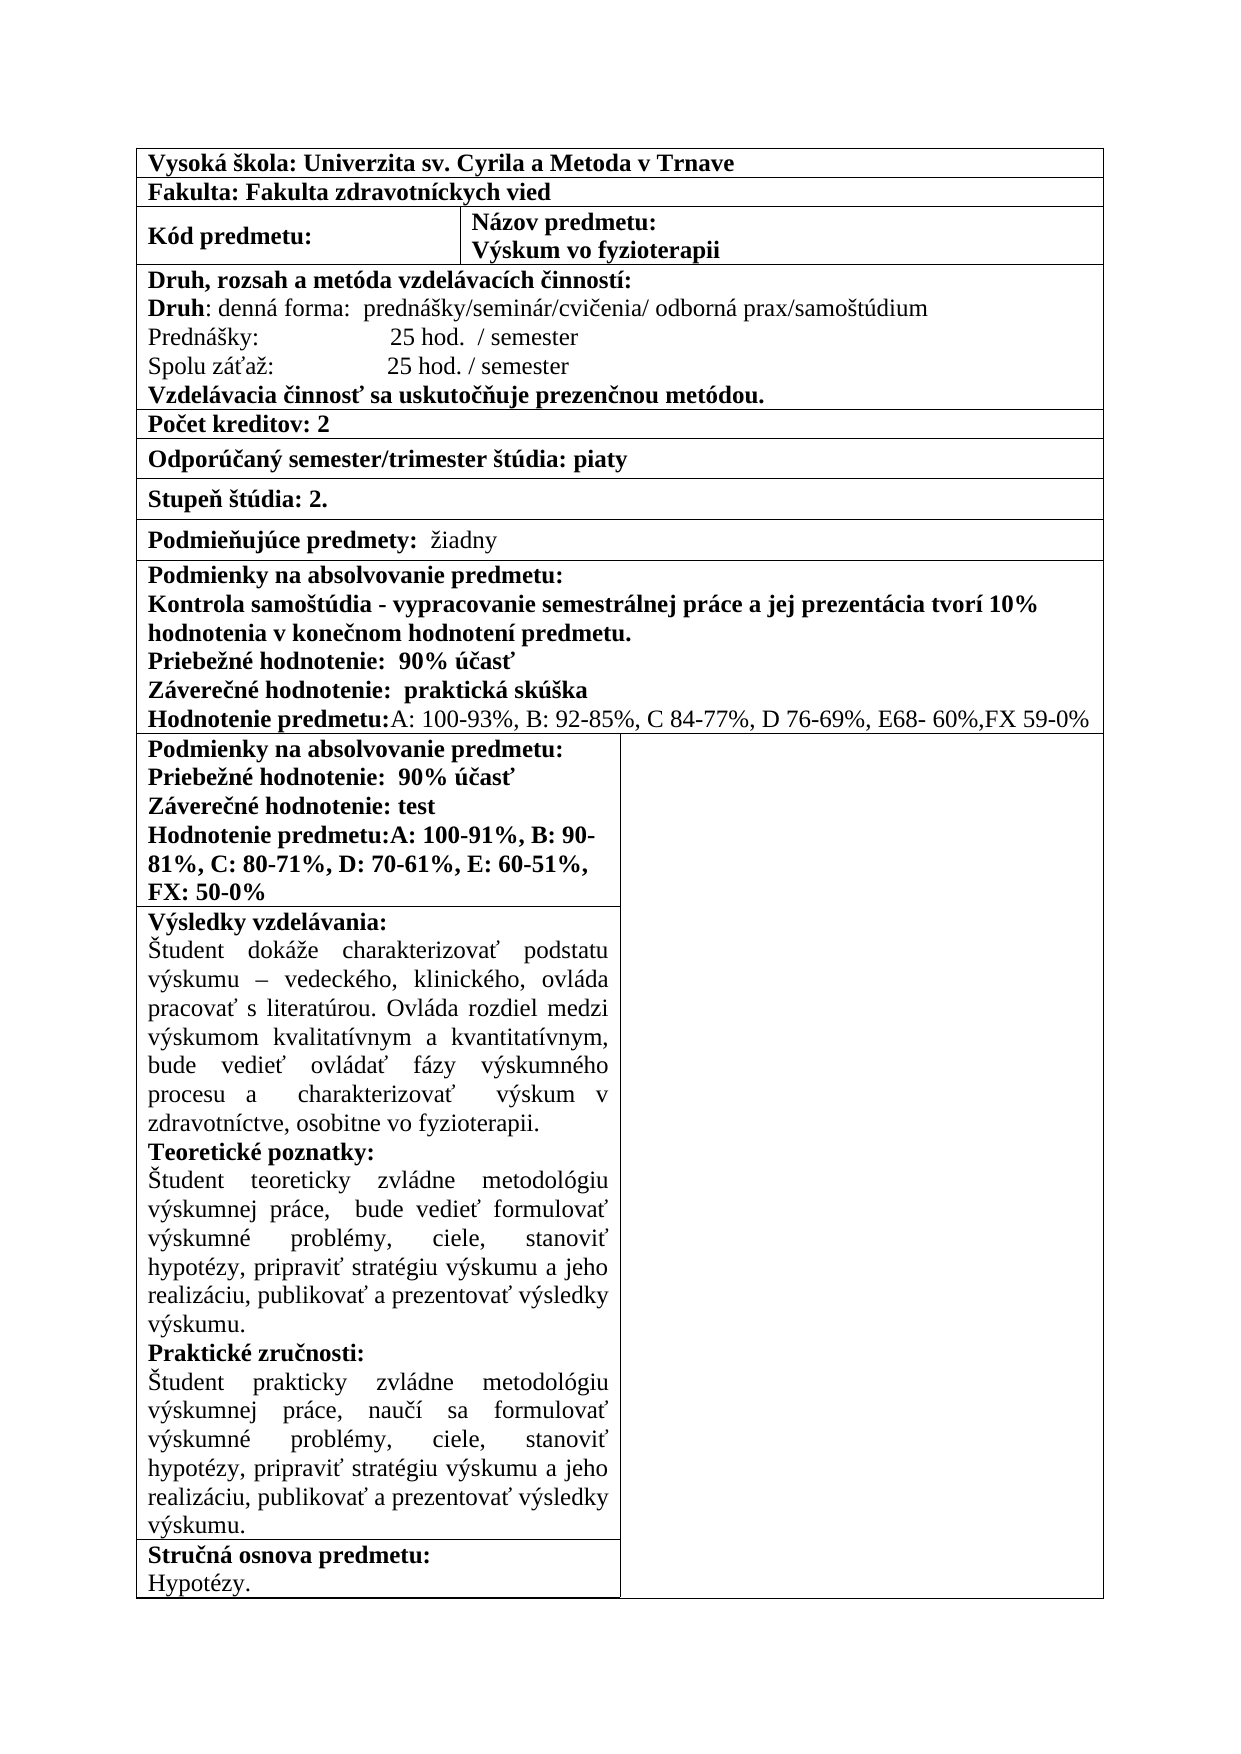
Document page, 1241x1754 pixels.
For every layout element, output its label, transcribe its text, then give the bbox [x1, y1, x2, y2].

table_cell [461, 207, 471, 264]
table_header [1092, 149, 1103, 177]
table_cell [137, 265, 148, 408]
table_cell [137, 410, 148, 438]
table_cell [609, 734, 1103, 1598]
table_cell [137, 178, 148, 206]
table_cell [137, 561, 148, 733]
table_cell Stupeň štúdia: 2. [137, 479, 1103, 519]
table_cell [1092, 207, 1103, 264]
table_cell Podmieňujúce predmety: žiadny [137, 520, 1103, 559]
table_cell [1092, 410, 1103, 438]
table_cell Odporúčaný semester/trimester štúdia: piaty [137, 439, 1103, 478]
table_cell [564, 734, 620, 906]
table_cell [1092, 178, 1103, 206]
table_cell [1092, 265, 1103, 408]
table_cell [137, 907, 148, 1539]
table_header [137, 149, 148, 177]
table_cell Kód predmetu: [137, 207, 460, 264]
table_cell [137, 1540, 148, 1597]
table_cell [137, 734, 148, 906]
